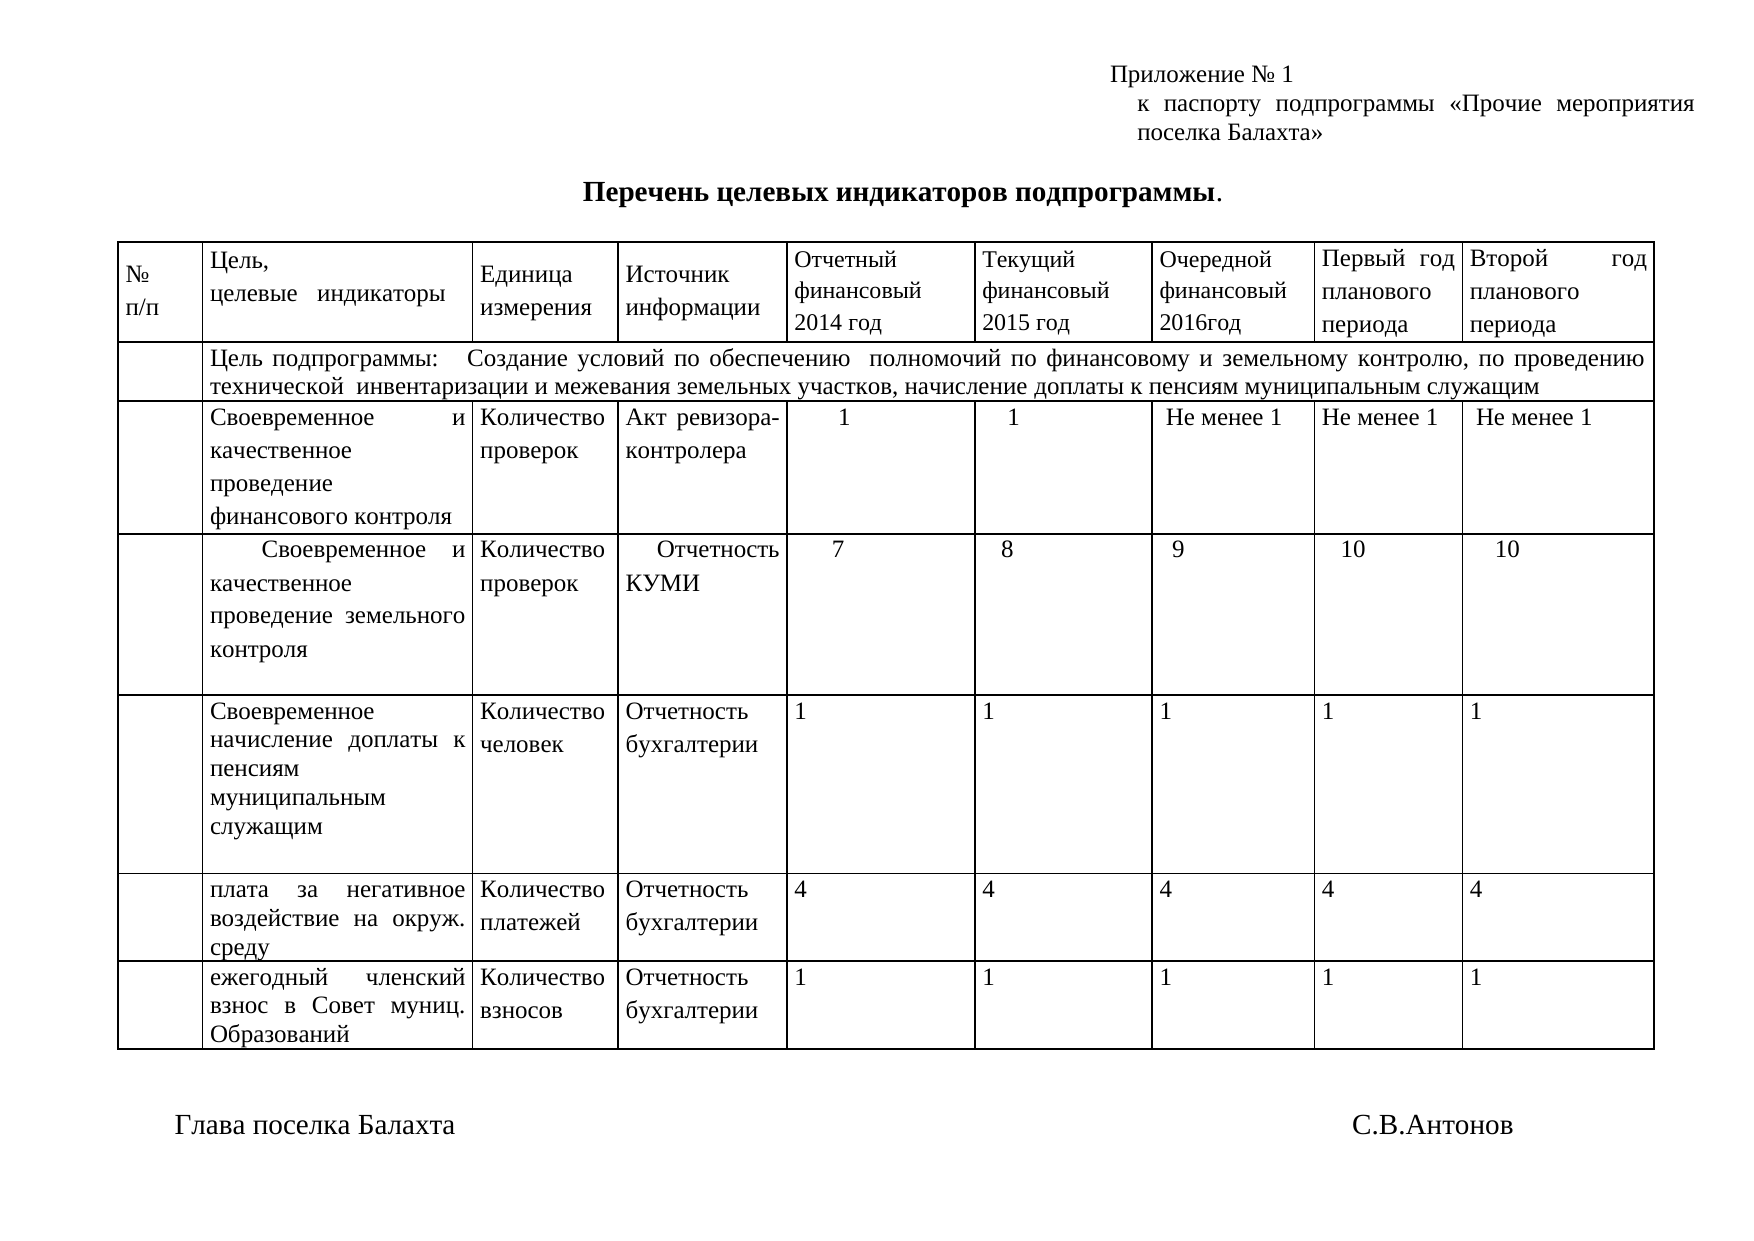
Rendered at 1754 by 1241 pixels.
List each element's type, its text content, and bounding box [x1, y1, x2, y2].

table_header № п/п [119, 243, 202, 341]
table_header Второй год планового периода [1463, 243, 1653, 341]
table_header Очередной финансовый 2016год [1153, 243, 1314, 341]
table_cell 10 [1463, 535, 1653, 694]
table_cell 9 [1153, 535, 1314, 694]
table_cell Отчетность КУМИ [619, 535, 786, 694]
table_cell 1 [1153, 696, 1314, 872]
table_cell 1 [976, 696, 1151, 872]
table_header Источник информации [619, 243, 786, 341]
table_header Первый год планового периода [1315, 243, 1462, 341]
table_cell Отчетность бухгалтерии [619, 874, 786, 960]
table_cell 4 [788, 874, 974, 960]
table_cell Акт ревизора-контролера [619, 402, 786, 533]
table_header Единица измерения [473, 243, 617, 341]
table_cell 1 [788, 696, 974, 872]
text Перечень целевых индикаторов подпрограммы. [118, 174, 1695, 208]
table_cell Не менее 1 [1153, 402, 1314, 533]
table_cell Не менее 1 [1315, 402, 1462, 533]
table_cell Количество платежей [473, 874, 617, 960]
text Приложение № 1 [118, 59, 1695, 88]
table_cell 1 [976, 962, 1151, 1048]
table_cell 7 [788, 535, 974, 694]
table_cell Своевременное и качественное проведение финансового контроля [203, 402, 472, 533]
table_cell Цель подпрограммы: Создание условий по обеспечению полномочий по финансовому и земельному контролю, по проведению технической инвентаризации и межевания земельных участков, начисление доплаты к пенсиям муниципальным служащим [203, 343, 1653, 400]
table_cell Отчетность бухгалтерии [619, 696, 786, 872]
table_cell [119, 402, 202, 533]
table_header Цель, целевые индикаторы [203, 243, 472, 341]
table_cell 1 [1463, 696, 1653, 872]
table_cell Количество человек [473, 696, 617, 872]
table_header Текущий финансовый 2015 год [976, 243, 1151, 341]
table_cell 4 [1153, 874, 1314, 960]
table_cell Количество проверок [473, 535, 617, 694]
table_cell 10 [1315, 535, 1462, 694]
table_cell [119, 874, 202, 960]
table_cell 4 [1315, 874, 1462, 960]
table_cell 4 [976, 874, 1151, 960]
text Глава поселка Балахта С.В.Антонов [118, 1107, 1695, 1141]
table_cell Количество взносов [473, 962, 617, 1048]
table_cell 1 [1153, 962, 1314, 1048]
table_cell 1 [788, 962, 974, 1048]
table_cell плата за негативное воздействие на окруж. среду [203, 874, 472, 960]
text к паспорту подпрограммы «Прочие мероприятия поселка Балахта» [1137, 88, 1695, 145]
table_cell 1 [1463, 962, 1653, 1048]
table_cell [119, 962, 202, 1048]
table_cell Отчетность бухгалтерии [619, 962, 786, 1048]
table_header Отчетный финансовый 2014 год [788, 243, 974, 341]
table_cell Своевременное начисление доплаты к пенсиям муниципальным служащим [203, 696, 472, 872]
table_cell 1 [788, 402, 974, 533]
table_cell Количество проверок [473, 402, 617, 533]
table_cell 1 [1315, 962, 1462, 1048]
table_cell 4 [1463, 874, 1653, 960]
table_cell 1 [976, 402, 1151, 533]
table_cell [119, 343, 202, 400]
table_cell [119, 696, 202, 872]
table_cell 1 [1315, 696, 1462, 872]
table_cell [119, 535, 202, 694]
table_cell ежегодный членский взнос в Совет муниц. Образований [203, 962, 472, 1048]
table_cell Своевременное и качественное проведение земельного контроля [203, 535, 472, 694]
table_cell 8 [976, 535, 1151, 694]
table_cell Не менее 1 [1463, 402, 1653, 533]
